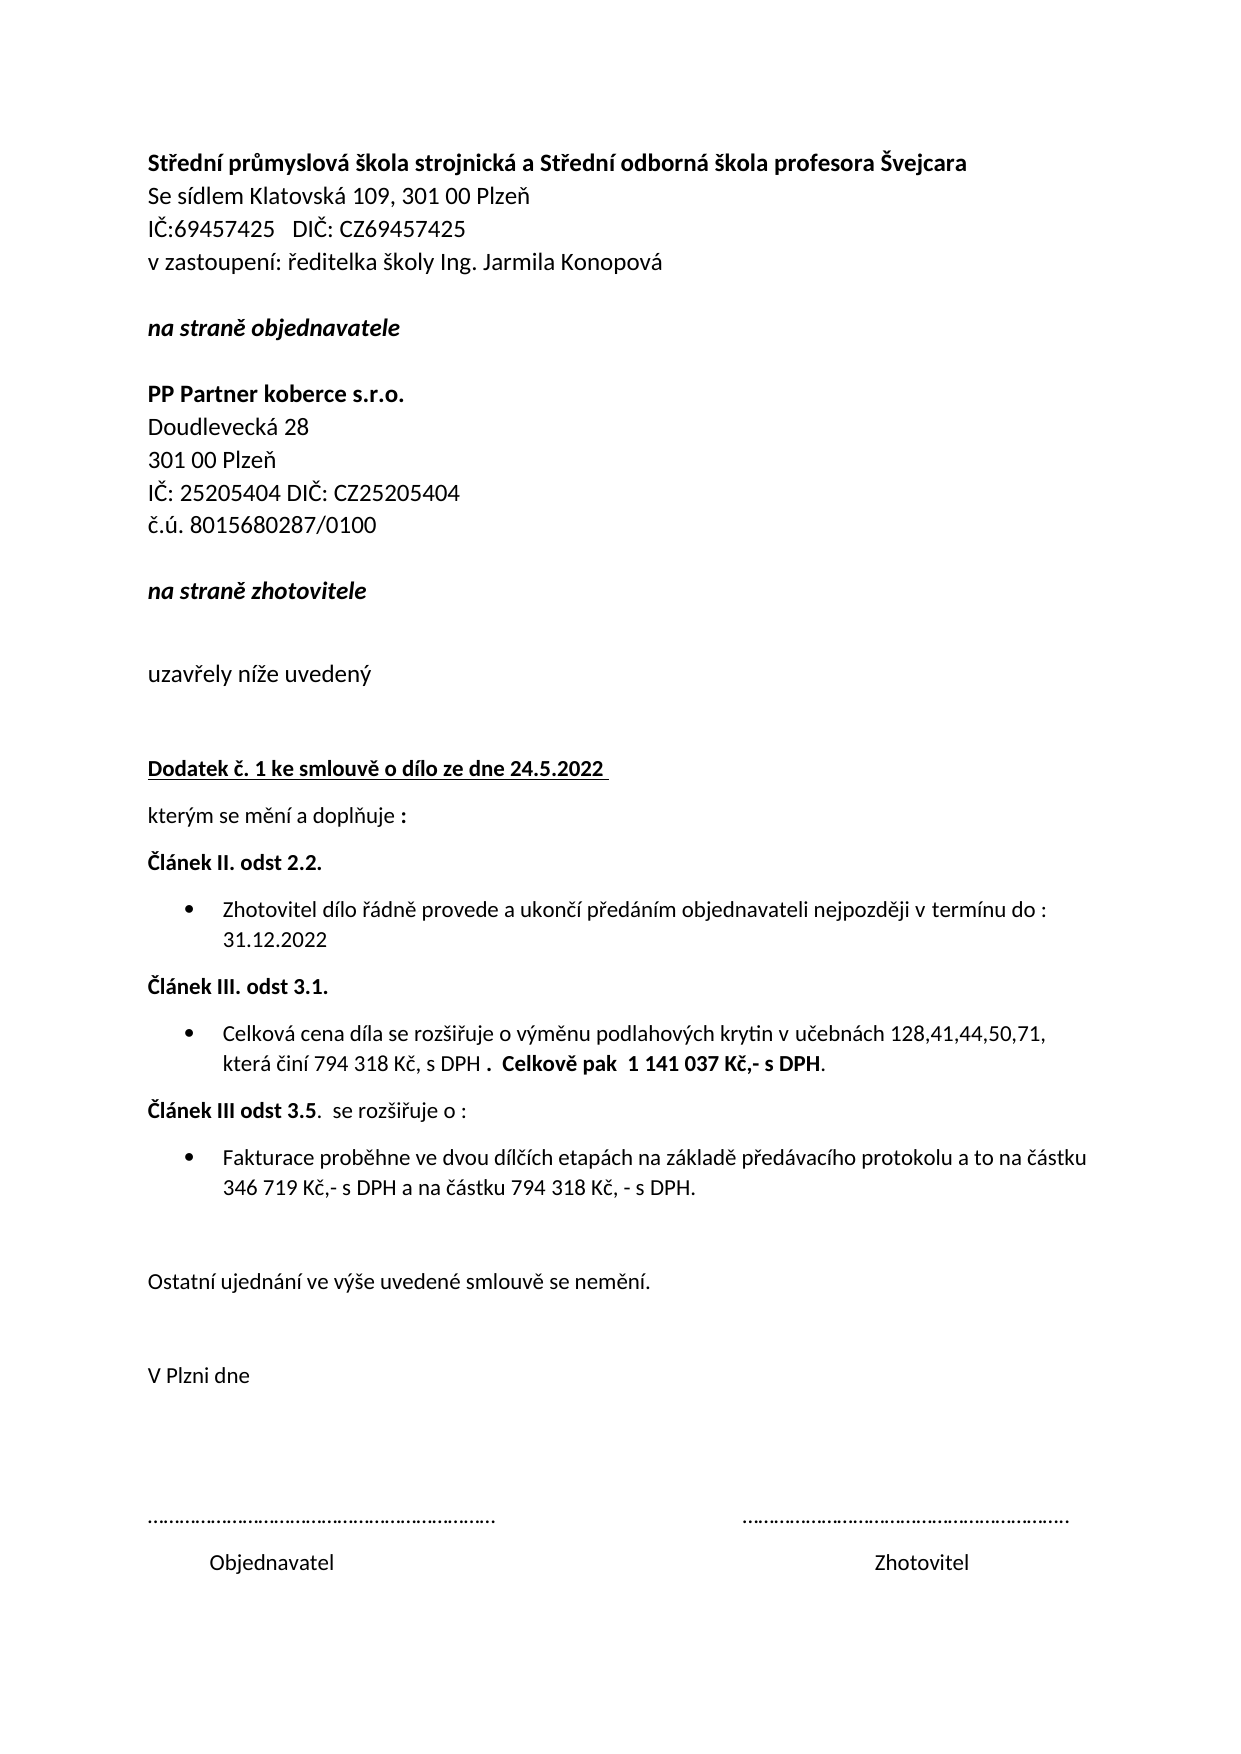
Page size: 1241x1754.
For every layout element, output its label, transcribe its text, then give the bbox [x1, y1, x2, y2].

text Střední průmyslová škola strojnická a Střední odborná škola profesora Švejcara [148, 148, 1093, 178]
text Článek III odst 3.5. se rozšiřuje o : [148, 1096, 1093, 1124]
text kterým se mění a doplňuje : [148, 801, 1093, 829]
text na straně zhotovitele [148, 576, 1093, 606]
list Fakturace proběhne ve dvou dílčích etapách na základě předávacího protokolu a to na částku 346 719 Kč,- s DPH a na částku 794 318 Kč, - s DPH. [185, 1143, 1093, 1201]
text Článek III. odst 3.1. [148, 972, 1093, 1000]
text Objednavatel Zhotovitel [148, 1548, 1093, 1576]
text Se sídlem Klatovská 109, 301 00 Plzeň [148, 181, 1093, 211]
list Zhotovitel dílo řádně provede a ukončí předáním objednavateli nejpozději v termínu do : 31.12.2022 [185, 895, 1093, 953]
text ………………………………………………………… …………………………………………………….. [148, 1501, 1093, 1529]
list Celková cena díla se rozšiřuje o výměnu podlahových krytin v učebnách 128,41,44,50,71, která činí 794 318 Kč, s DPH . Celkově pak 1 141 037 Kč,- s DPH. [185, 1019, 1093, 1077]
text PP Partner koberce s.r.o. [148, 378, 1093, 408]
text V Plzni dne [148, 1361, 1093, 1389]
text 301 00 Plzeň [148, 444, 1093, 474]
text Doudlevecká 28 [148, 411, 1093, 441]
text č.ú. 8015680287/0100 [148, 510, 1093, 540]
text v zastoupení: ředitelka školy Ing. Jarmila Konopová [148, 246, 1093, 277]
text IČ: 25205404 DIČ: CZ25205404 [148, 477, 1093, 507]
text Ostatní ujednání ve výše uvedené smlouvě se nemění. [148, 1267, 1093, 1295]
text IČ:69457425 DIČ: CZ69457425 [148, 213, 1093, 244]
text Dodatek č. 1 ke smlouvě o dílo ze dne 24.5.2022 [148, 754, 1093, 782]
text uzavřely níže uvedený [148, 658, 1093, 688]
text na straně objednavatele [148, 312, 1093, 343]
text Článek II. odst 2.2. [148, 848, 1093, 876]
